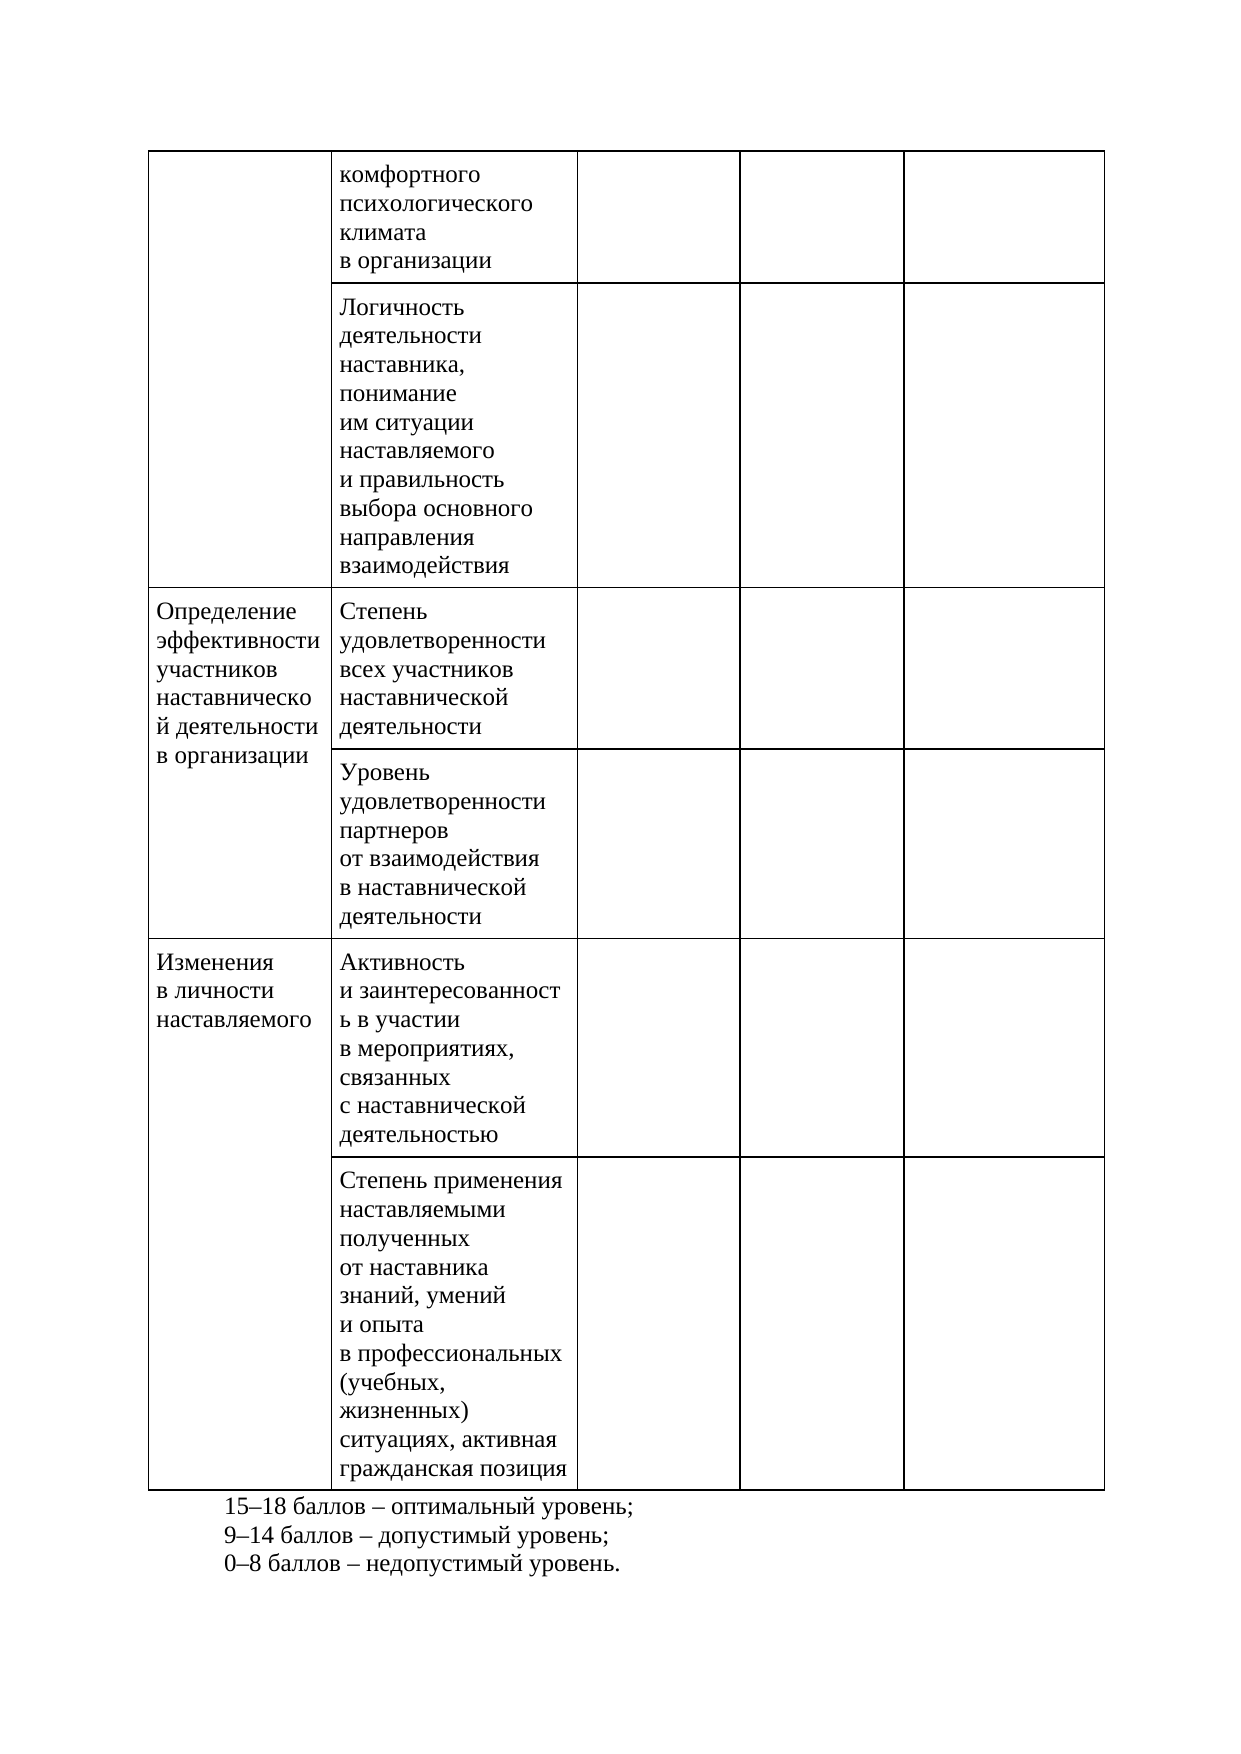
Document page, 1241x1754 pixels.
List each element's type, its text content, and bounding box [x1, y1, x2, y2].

table_cell Определение эффективности участников наставнической деятельности в организации [149, 588, 331, 937]
text 15–18 баллов – оптимальный уровень; [150, 1491, 1090, 1520]
table_cell [905, 588, 1104, 748]
table_cell Степень применения наставляемыми полученных от наставника знаний, умений и опыта в профессиональных (учебных, жизненных) ситуациях, активная гражданская позиция [332, 1158, 577, 1489]
table_cell [741, 284, 903, 587]
table_cell Логичность деятельности наставника, понимание им ситуации наставляемого и правильность выбора основного направления взаимодействия [332, 284, 577, 587]
table_cell [741, 750, 903, 937]
table_cell [741, 1158, 903, 1489]
table_cell [741, 588, 903, 748]
table_cell [578, 939, 739, 1156]
table_cell [905, 284, 1104, 587]
table_cell [578, 284, 739, 587]
table_cell [905, 750, 1104, 937]
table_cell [332, 152, 577, 282]
table_cell [905, 1158, 1104, 1489]
table_cell [578, 750, 739, 937]
table_cell [741, 939, 903, 1156]
table_cell [578, 1158, 739, 1489]
table_cell [578, 588, 739, 748]
table_cell [905, 939, 1104, 1156]
table_cell Уровень удовлетворенности партнеров от взаимодействия в наставнической деятельности [332, 750, 577, 937]
table_cell [741, 152, 903, 282]
table_cell [905, 152, 1104, 282]
table_cell [578, 152, 739, 282]
text 0–8 баллов – недопустимый уровень. [150, 1548, 1090, 1577]
table_cell Активность и заинтересованность в участии в мероприятиях, связанных с наставнической деятельностью [332, 939, 577, 1156]
table_cell Степень удовлетворенности всех участников наставнической деятельности [332, 588, 577, 748]
table_cell Изменения в личности наставляемого [149, 939, 331, 1489]
text 9–14 баллов – допустимый уровень; [150, 1520, 1090, 1548]
